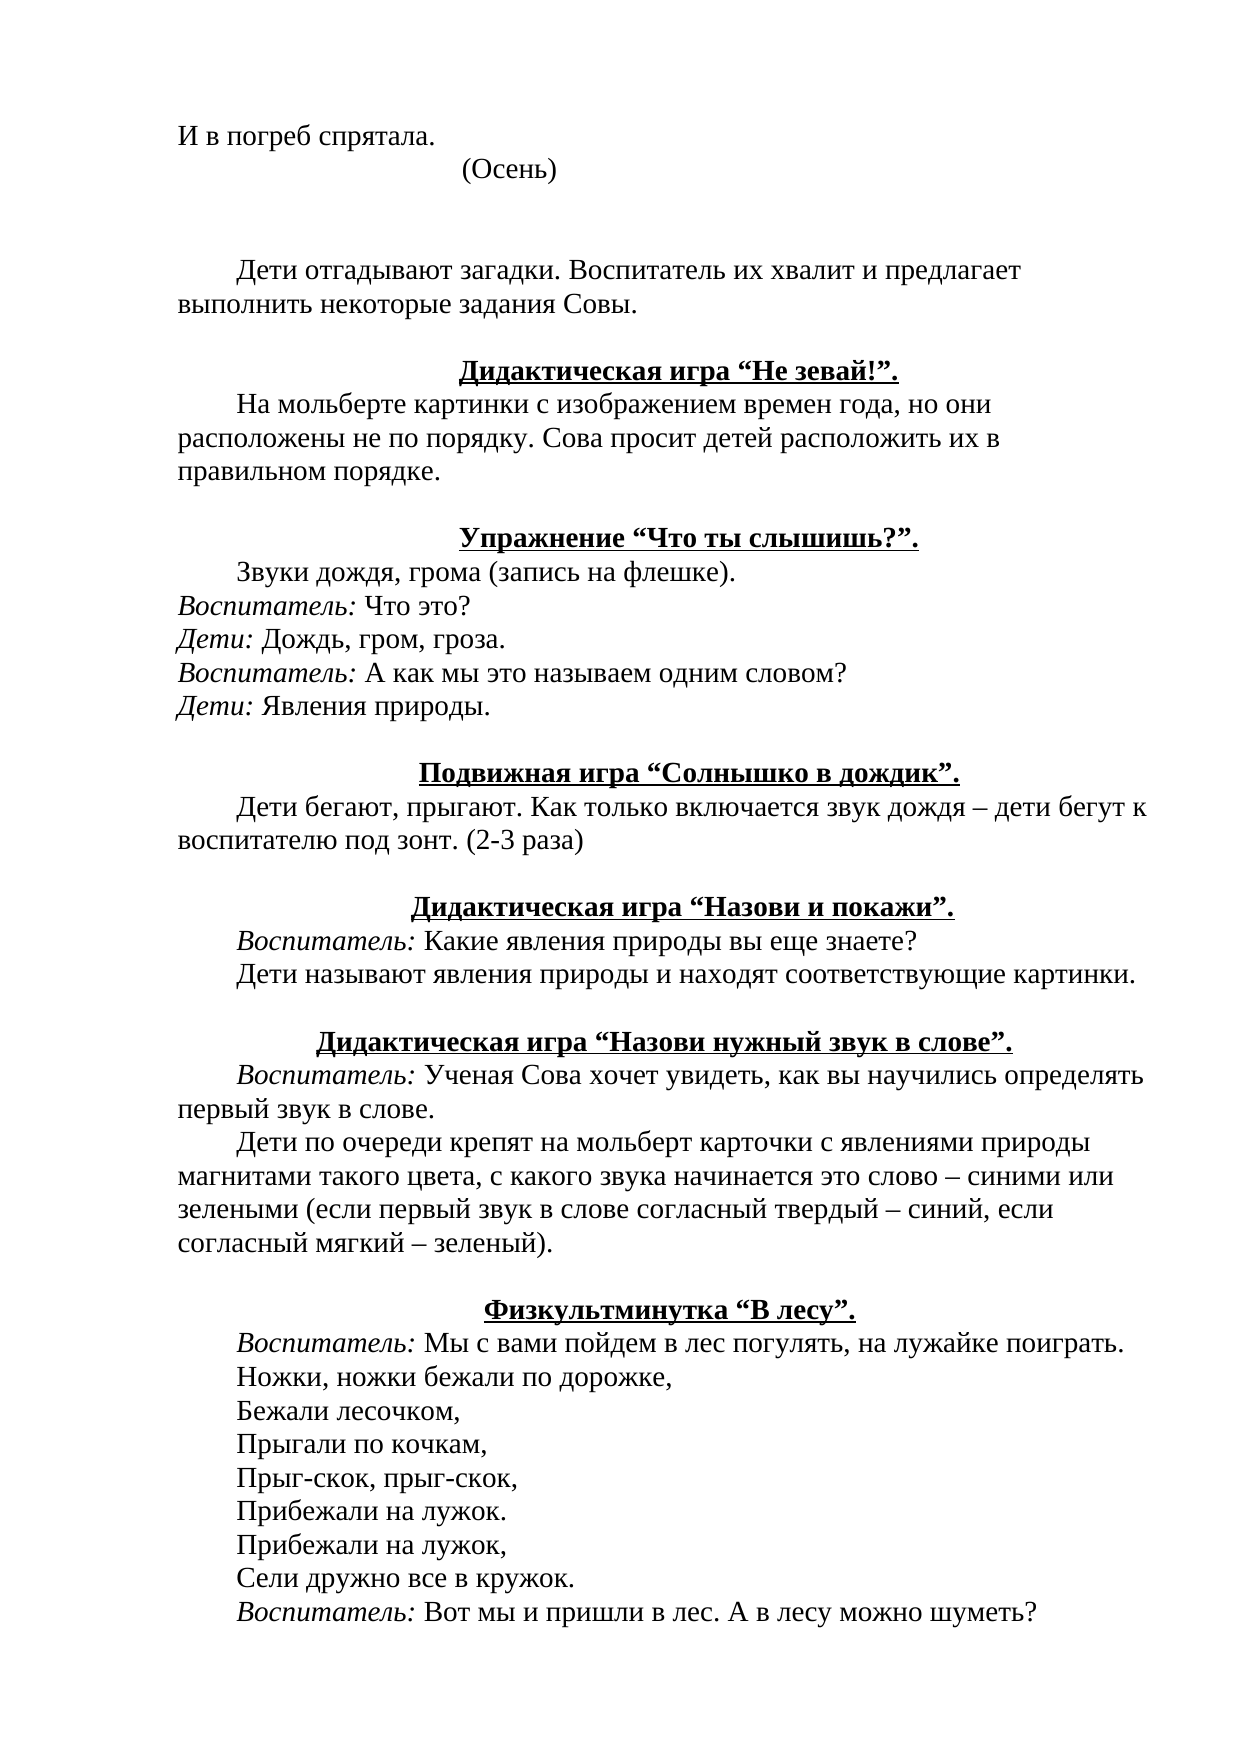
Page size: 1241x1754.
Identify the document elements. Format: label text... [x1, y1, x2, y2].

text Дидактическая игра “Не зевай!”. [177, 353, 1152, 386]
text На мольберте картинки с изображением времен года, но они расположены не по порядку. Сова просит детей расположить их в правильном порядке. [177, 386, 1152, 487]
text Воспитатель: Мы с вами пойдем в лес погулять, на лужайке поиграть. [177, 1326, 1152, 1359]
text Сели дружно все в кружок. [177, 1560, 1152, 1594]
text Звуки дождя, грома (запись на флешке). Воспитатель: Что это? Дети: Дождь, гром, гроза. Воспитатель: А как мы это называем одним словом? Дети: Явления природы. [177, 554, 1152, 722]
text Воспитатель: Вот мы и пришли в лес. А в лесу можно шуметь? [177, 1594, 1152, 1627]
text Прыг-скок, прыг-скок, [177, 1460, 1152, 1493]
text Воспитатель: Ученая Сова хочет увидеть, как вы научились определять первый звук в слове. [177, 1057, 1152, 1124]
text Дети по очереди крепят на мольберт карточки с явлениями природы магнитами такого цвета, с какого звука начинается это слово – синими или зелеными (если первый звук в слове согласный твердый – синий, если согласный мягкий – зеленый). Физкультминутка “В лесу”. [177, 1124, 1152, 1326]
text Подвижная игра “Солнышко в дождик”. [177, 755, 1152, 789]
text Прибежали на лужок. [177, 1493, 1152, 1527]
text Дети отгадывают загадки. Воспитатель их хвалит и предлагает выполнить некоторые задания Совы. [177, 252, 1152, 319]
text Прибежали на лужок, [177, 1527, 1152, 1560]
text Воспитатель: Какие явления природы вы еще знаете? [177, 923, 1152, 957]
text Бежали лесочком, [177, 1393, 1152, 1426]
text Дети бегают, прыгают. Как только включается звук дождя – дети бегут к воспитателю под зонт. (2-3 раза) Дидактическая игра “Назови и покажи”. [177, 789, 1152, 923]
text Ножки, ножки бежали по дорожке, [177, 1359, 1152, 1393]
text Дети называют явления природы и находят соответствующие картинки. Дидактическая игра “Назови нужный звук в слове”. [177, 957, 1152, 1057]
text Упражнение “Что ты слышишь?”. [177, 521, 1152, 554]
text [177, 118, 1152, 185]
text Прыгали по кочкам, [177, 1426, 1152, 1460]
